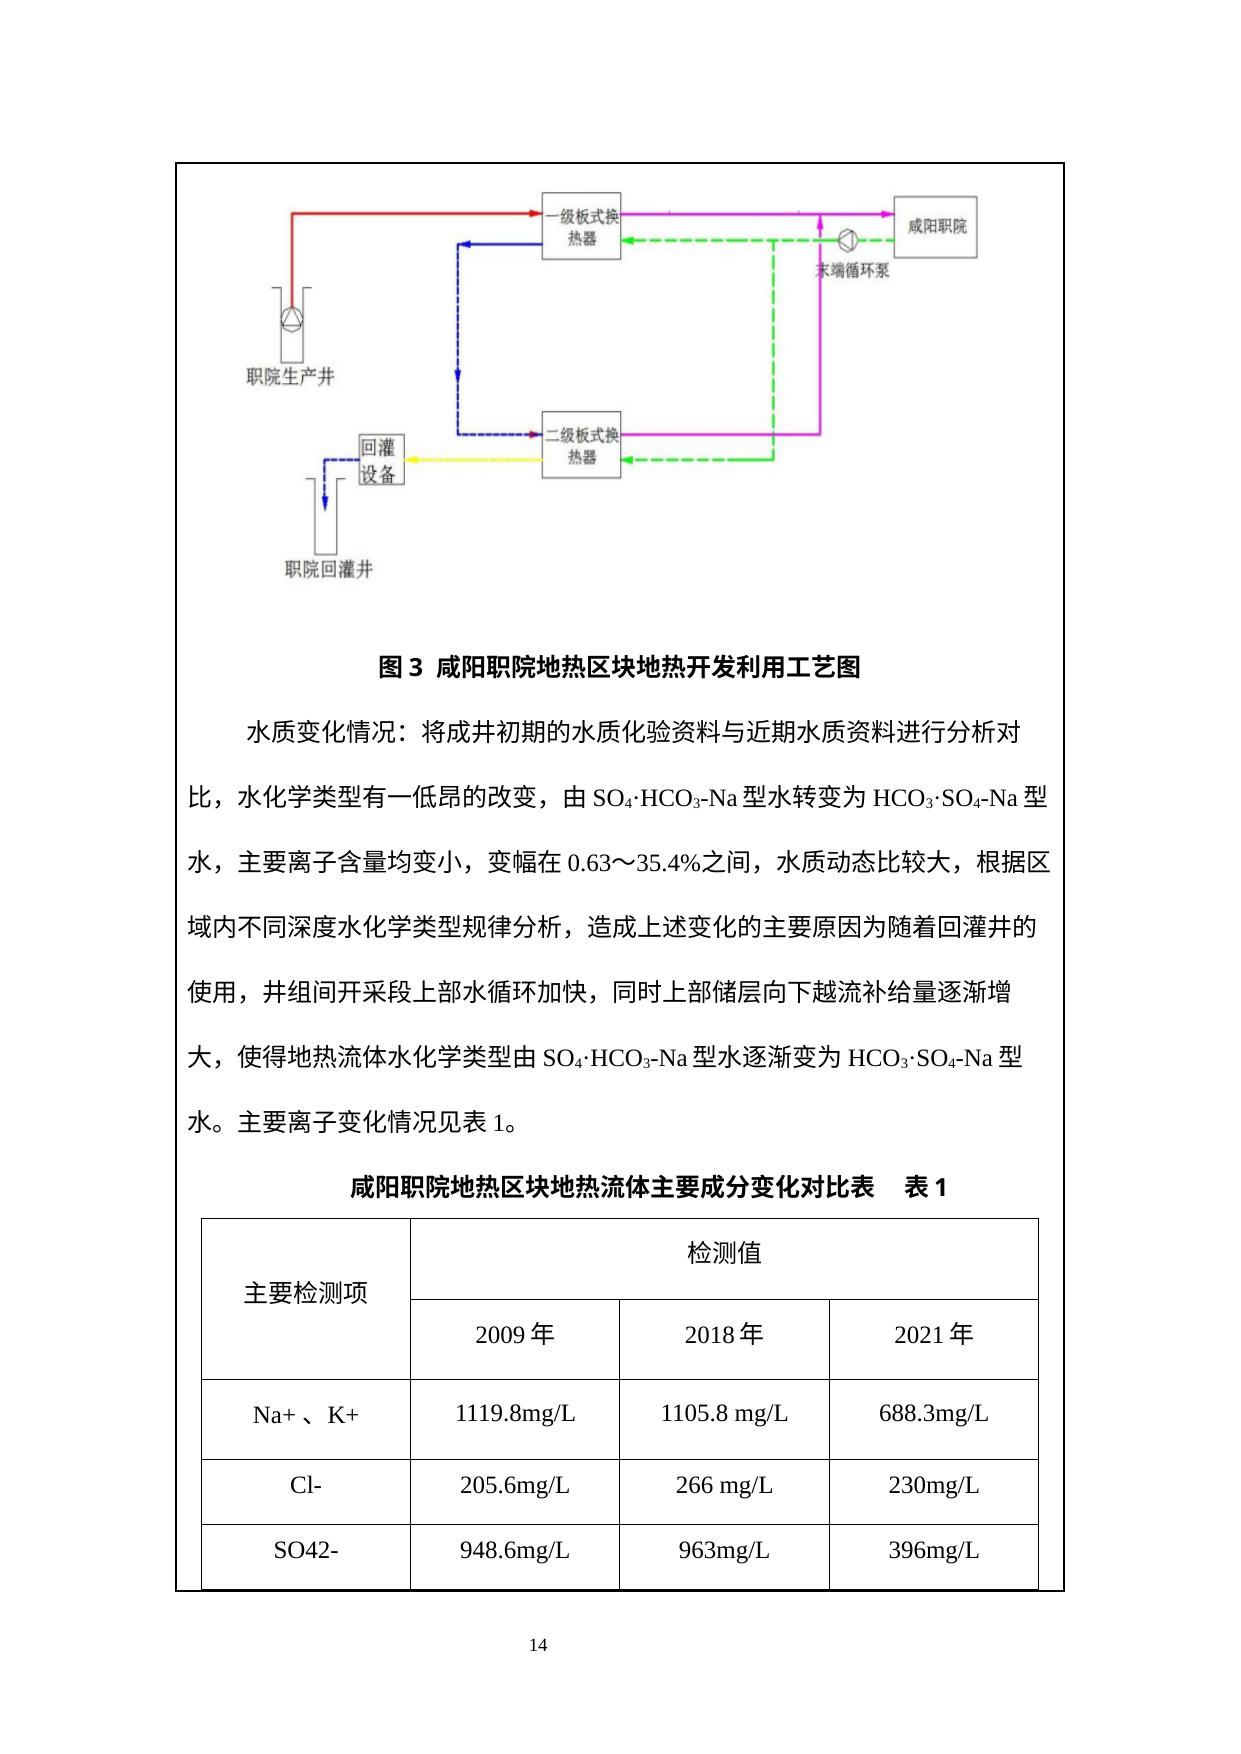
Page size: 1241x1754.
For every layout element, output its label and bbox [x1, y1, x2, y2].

table_header [177, 164, 1063, 1590]
picture [225, 164, 1015, 601]
